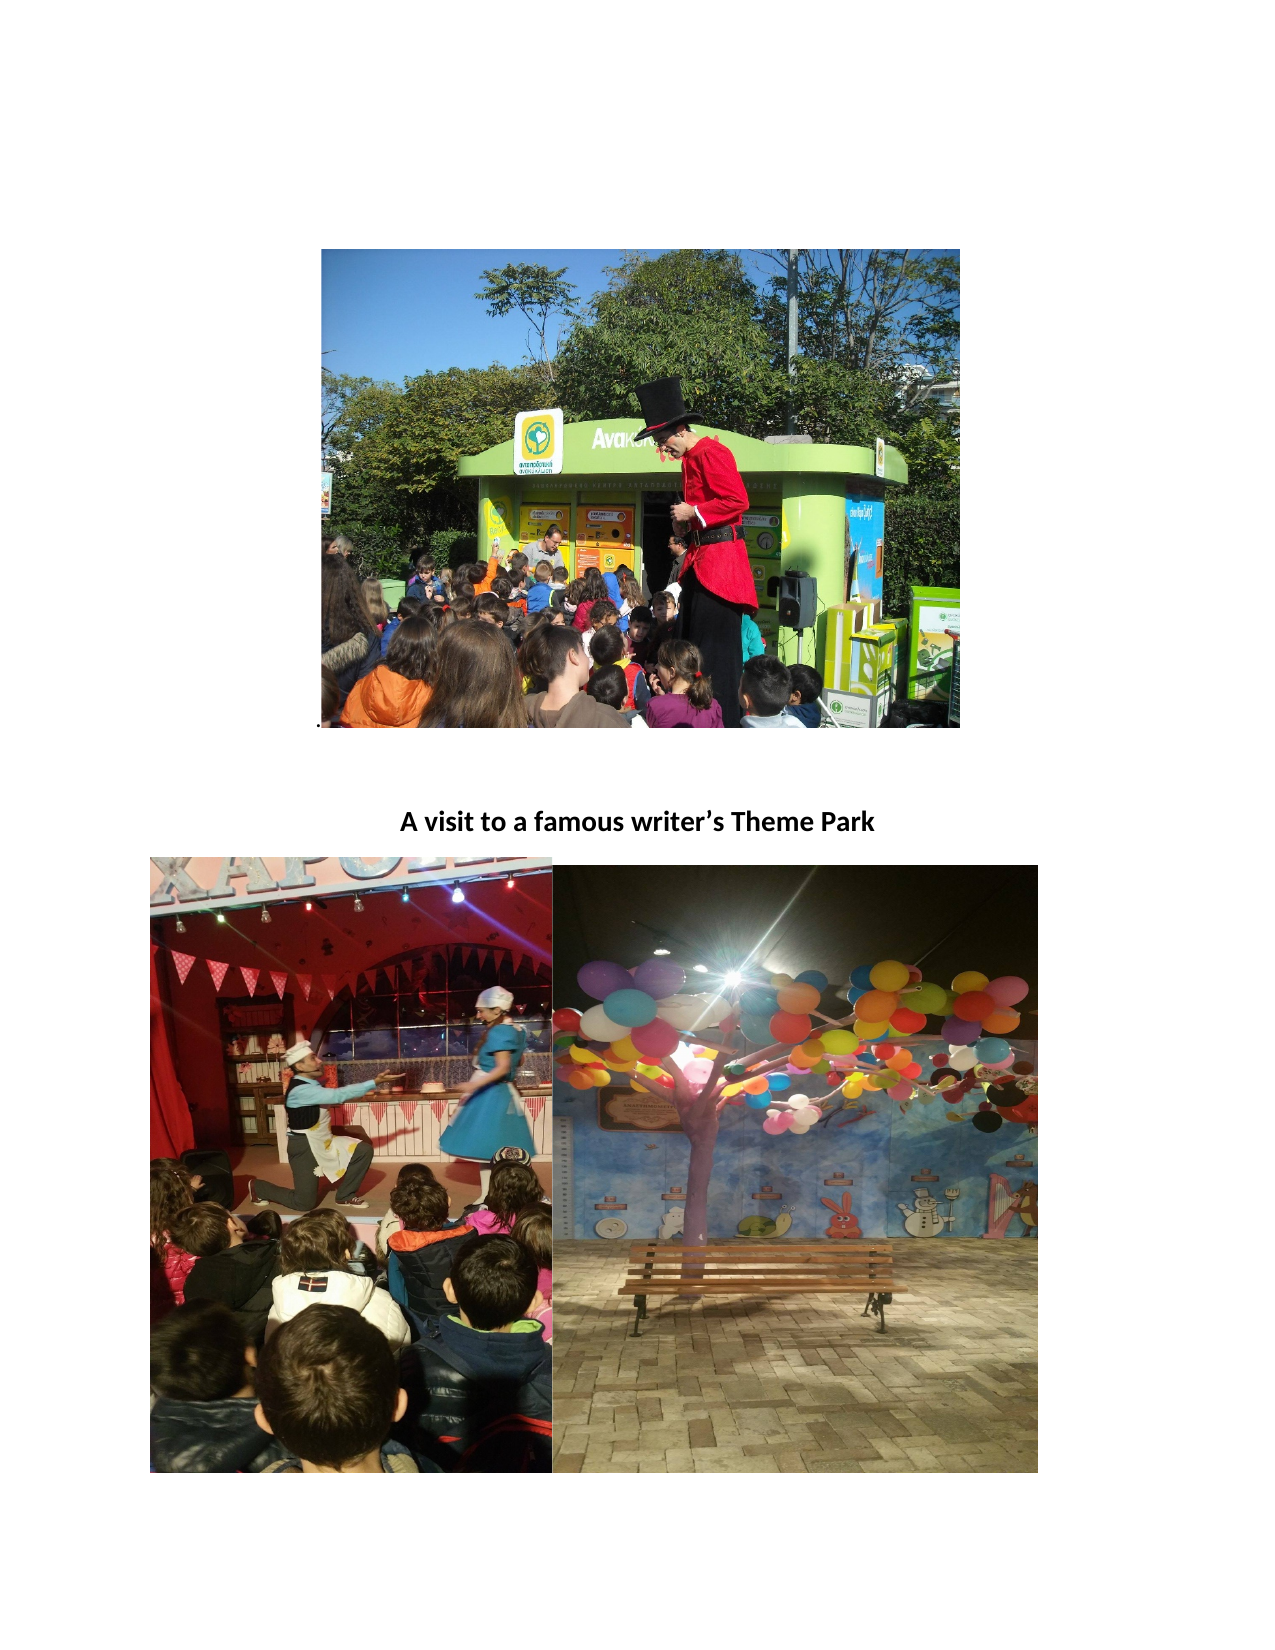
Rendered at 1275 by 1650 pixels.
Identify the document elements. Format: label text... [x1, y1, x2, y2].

text A visit to a famous writer’s Theme Park [150, 803, 1125, 838]
picture [321, 249, 960, 728]
picture [150, 857, 1038, 1473]
